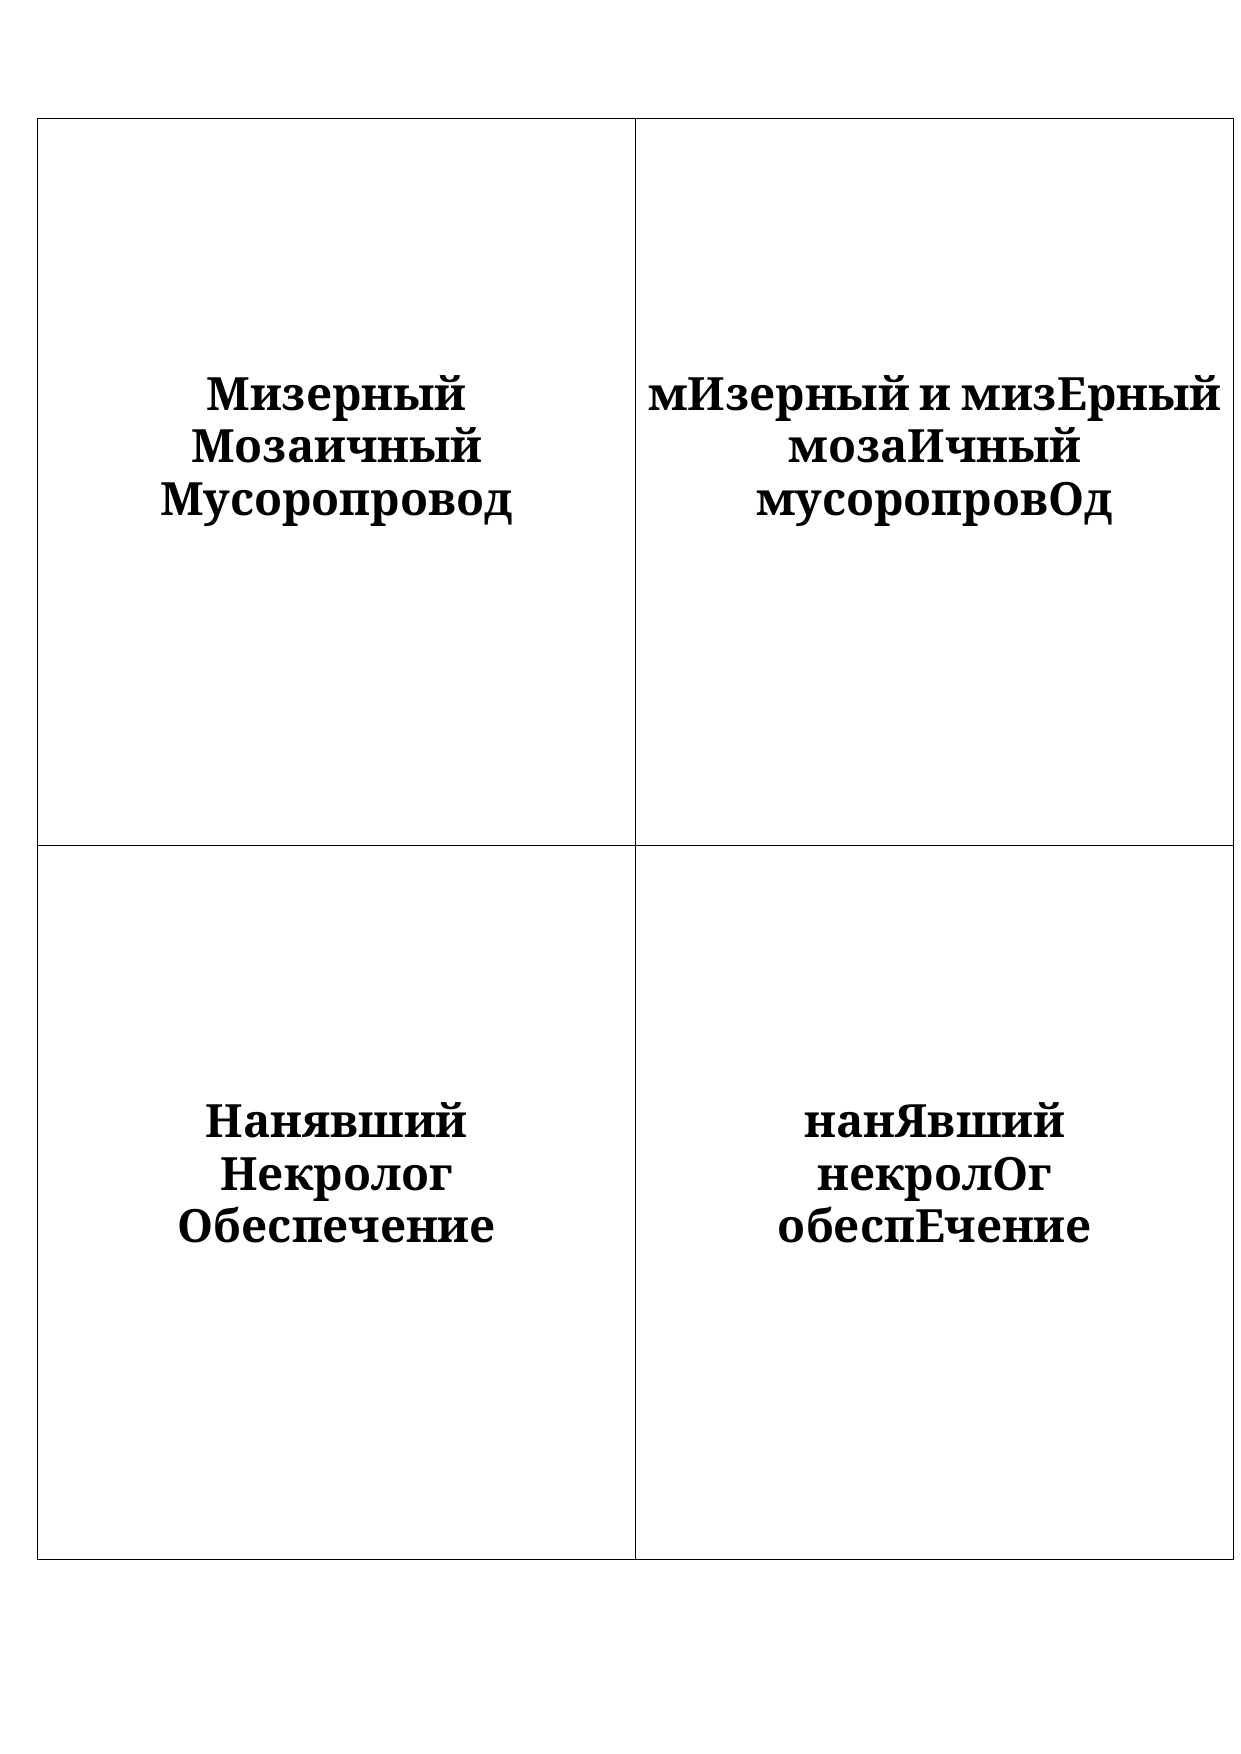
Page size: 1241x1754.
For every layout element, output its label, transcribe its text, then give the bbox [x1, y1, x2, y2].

table_header мИзерный и мизЕрный мозаИчный мусоропровОд [636, 119, 1233, 845]
table_cell Нанявший Некролог Обеспечение [38, 846, 635, 1559]
table_header Мизерный Мозаичный Мусоропровод [38, 119, 635, 845]
table_cell нанЯвший некролОг обеспЕчение [636, 846, 1233, 1559]
